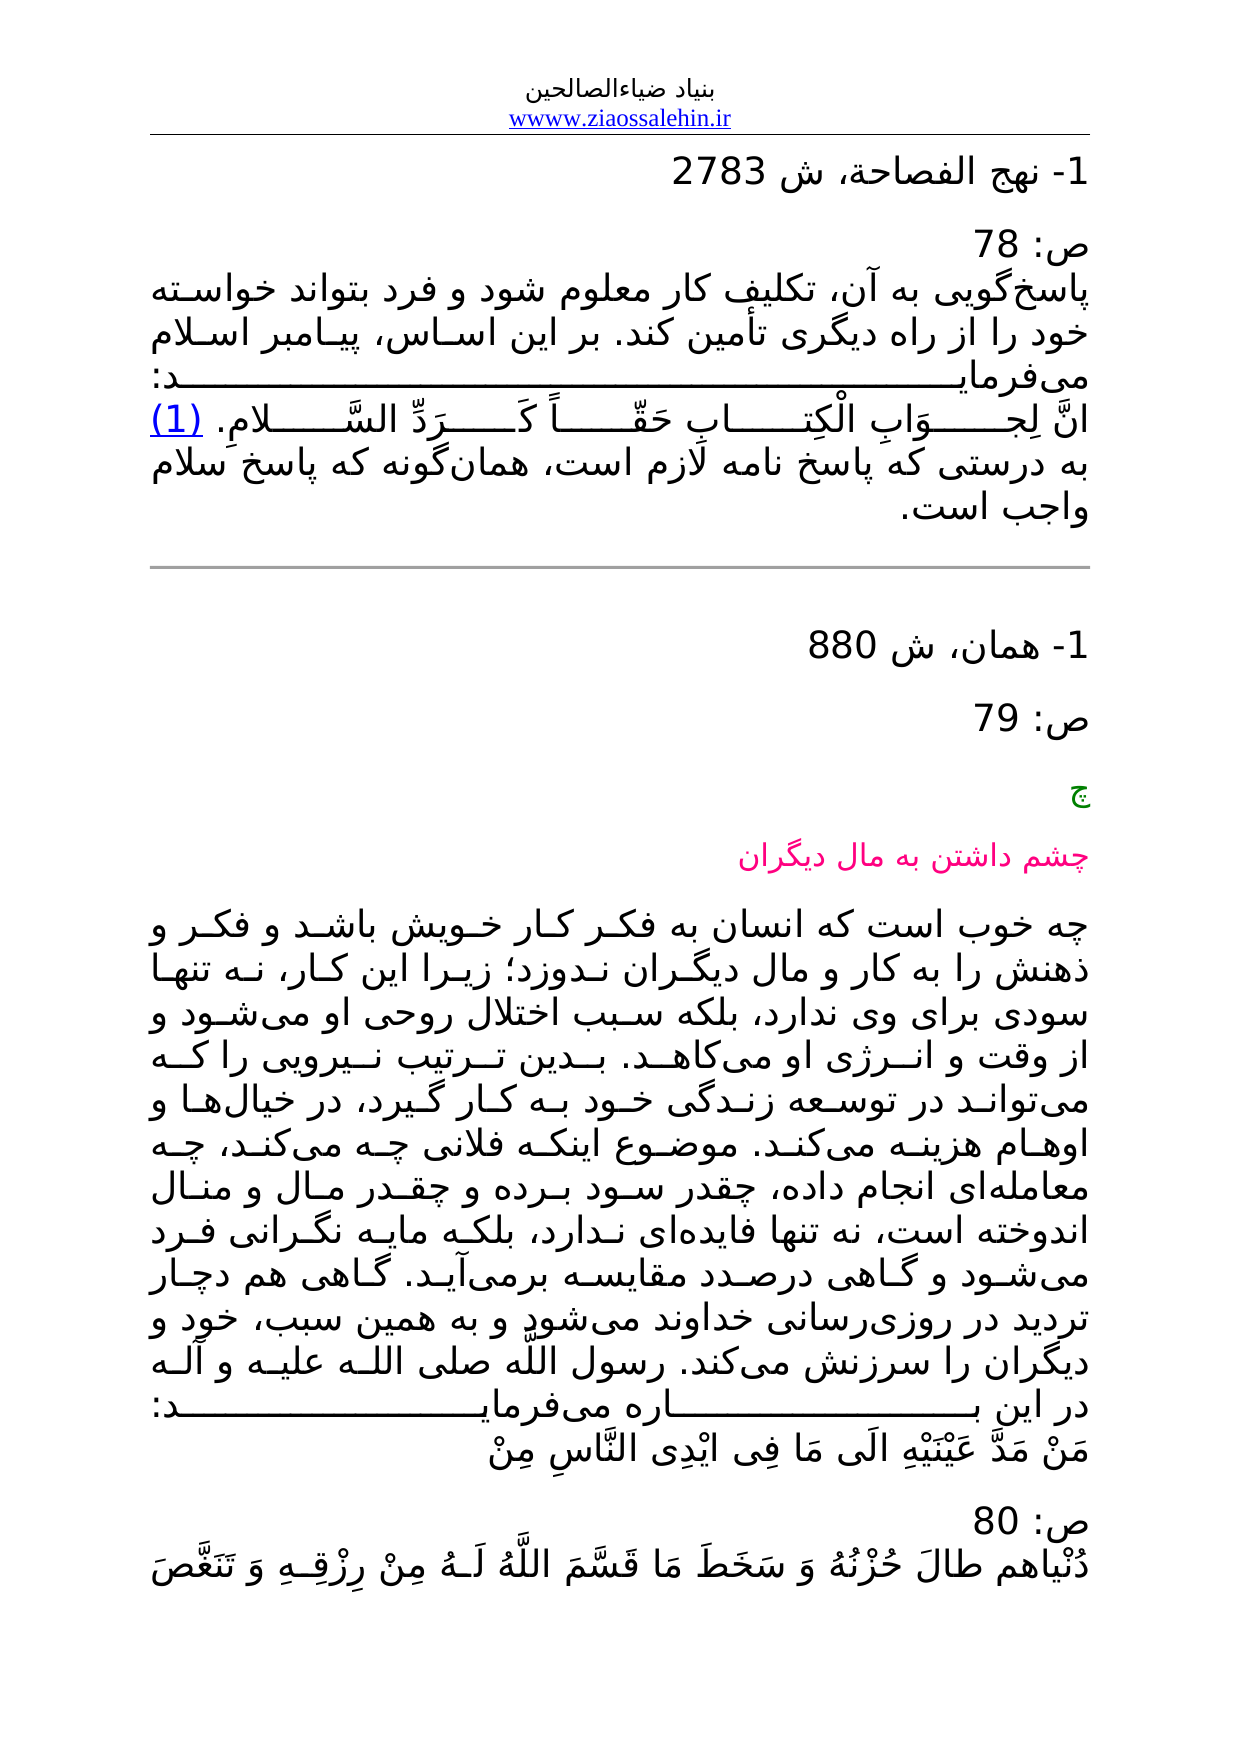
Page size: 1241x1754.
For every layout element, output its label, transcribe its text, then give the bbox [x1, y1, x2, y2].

text ص: 79 [150, 697, 1090, 740]
subtitle چشم داشتن به مال دیگران‌ [150, 837, 1090, 874]
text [150, 1499, 1090, 1587]
text 1- نهج الفصاحة، ش 2783 [150, 150, 1090, 194]
text چه خوب است که انسان به فکر کار خویش باشد و فکر و ذهنش را به کار و مال دیگران ندوزد؛ زیرا این کار، نه تنها سودی برای وی ندارد، بلکه سبب اختلال روحی او می‌شود و از وقت و انرژی او می‌کاهد. بدین ترتیب نیرویی را که می‌تواند در توسعه زندگی خود به کار گیرد، در خیال‌ها و اوهام هزینه می‌کند. موضوع اینکه فلانی چه می‌کند، چه معامله‌ای انجام داده، چقدر سود برده و چقدر مال و منال اندوخته است، نه تنها فایده‌ای ندارد، بلکه مایه نگرانی فرد می‌شود و گاهی درصدد مقایسه برمی‌آید. گاهی هم دچار تردید در روزی‌رسانی خداوند می‌شود و به همین سبب، خود و دیگران را سرزنش می‌کند. رسول اللَّه صلی الله علیه و آله در این باره می‌فرماید: مَنْ مَدَّ عَیْنَیْهِ الَی مَا فِی ایْدِی النَّاسِ مِنْ [150, 903, 1090, 1470]
subtitle چ‌ [150, 769, 1090, 808]
text 1- همان، ش 880 [150, 624, 1090, 667]
text ص: 78 پاسخ‌گویی به آن، تکلیف کار معلوم شود و فرد بتواند خواسته خود را از راه دیگری تأمین کند. بر این اساس، پیامبر اسلام می‌فرماید: انَّ لِجوَابِ الْکِتابِ حَقّاً کَرَدِّ السَّلامِ. (1) به درستی که پاسخ نامه لازم است، همان‌گونه که پاسخ سلام واجب است. [150, 223, 1090, 528]
